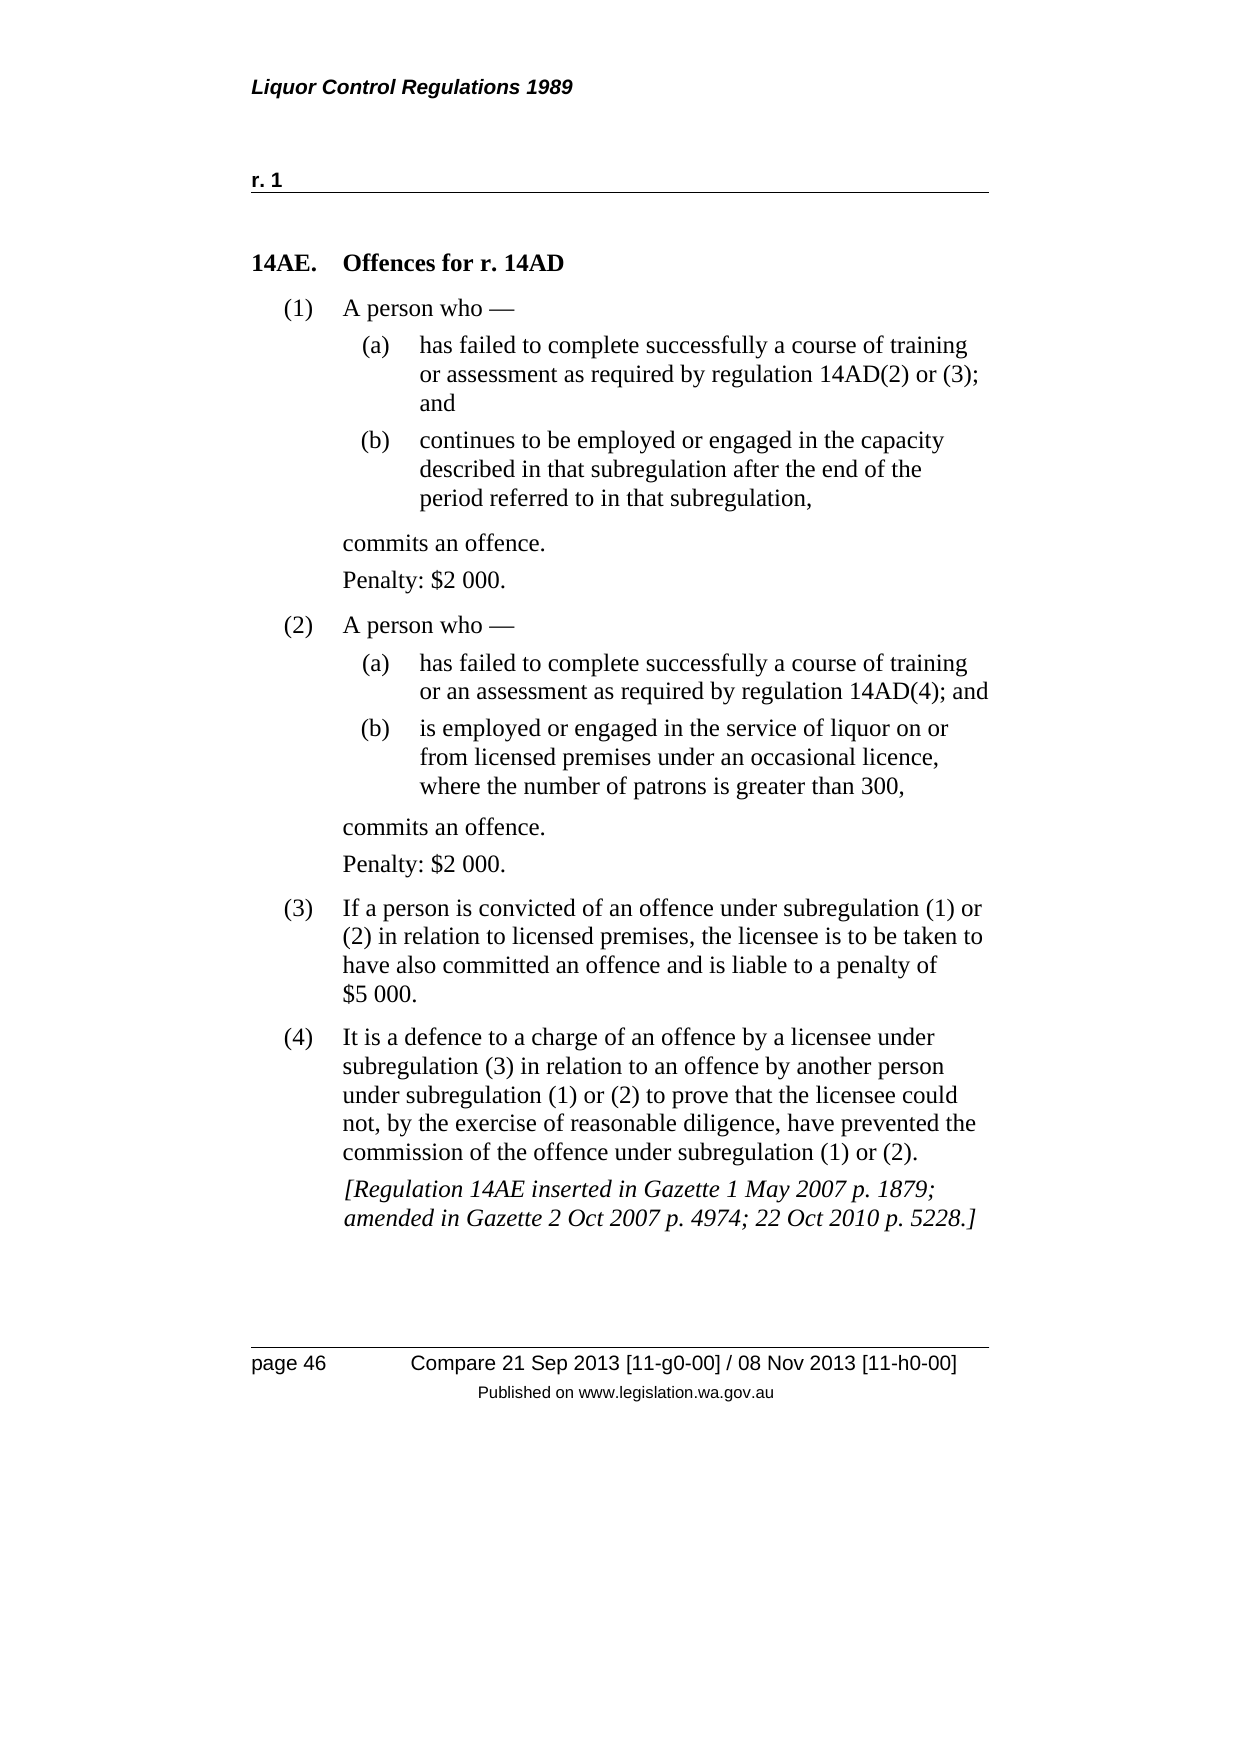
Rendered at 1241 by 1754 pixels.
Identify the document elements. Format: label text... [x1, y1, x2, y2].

text commits an offence. [251, 528, 989, 557]
text (a) has failed to complete successfully a course of training or assessment as required by regulation 14AD(2) or (3); and [251, 331, 989, 417]
text (4) It is a defence to a charge of an offence by a licensee under subregulation (3) in relation to an offence by another person under subregulation (1) or (2) to prove that the licensee could not, by the exercise of reasonable diligence, have prevented the commission of the offence under subregulation (1) or (2). [251, 1022, 989, 1166]
text (b) is employed or engaged in the service of liquor on or from licensed premises under an occasional licence, where the number of patrons is greater than 300, [251, 713, 989, 800]
text (3) If a person is convicted of an offence under subregulation (1) or (2) in relation to licensed premises, the licensee is to be taken to have also committed an offence and is liable to a penalty of $5 000. [251, 893, 989, 1008]
text Penalty: $2 000. [251, 849, 989, 878]
text (b) continues to be employed or engaged in the capacity described in that subregulation after the end of the period referred to in that subregulation, [251, 425, 989, 511]
text Penalty: $2 000. [251, 565, 989, 594]
text commits an offence. [251, 812, 989, 841]
text (a) has failed to complete successfully a course of training or an assessment as required by regulation 14AD(4); and [251, 648, 989, 705]
text (2) A person who — [251, 611, 989, 639]
text (1) A person who — [251, 293, 989, 322]
text [Regulation 14AE inserted in Gazette 1 May 2007 p. 1879; amended in Gazette 2 Oct 2007 p. 4974; 22 Oct 2010 p. 5228.] [251, 1174, 989, 1232]
subtitle 14AE. Offences for r. 14AD [251, 248, 989, 277]
